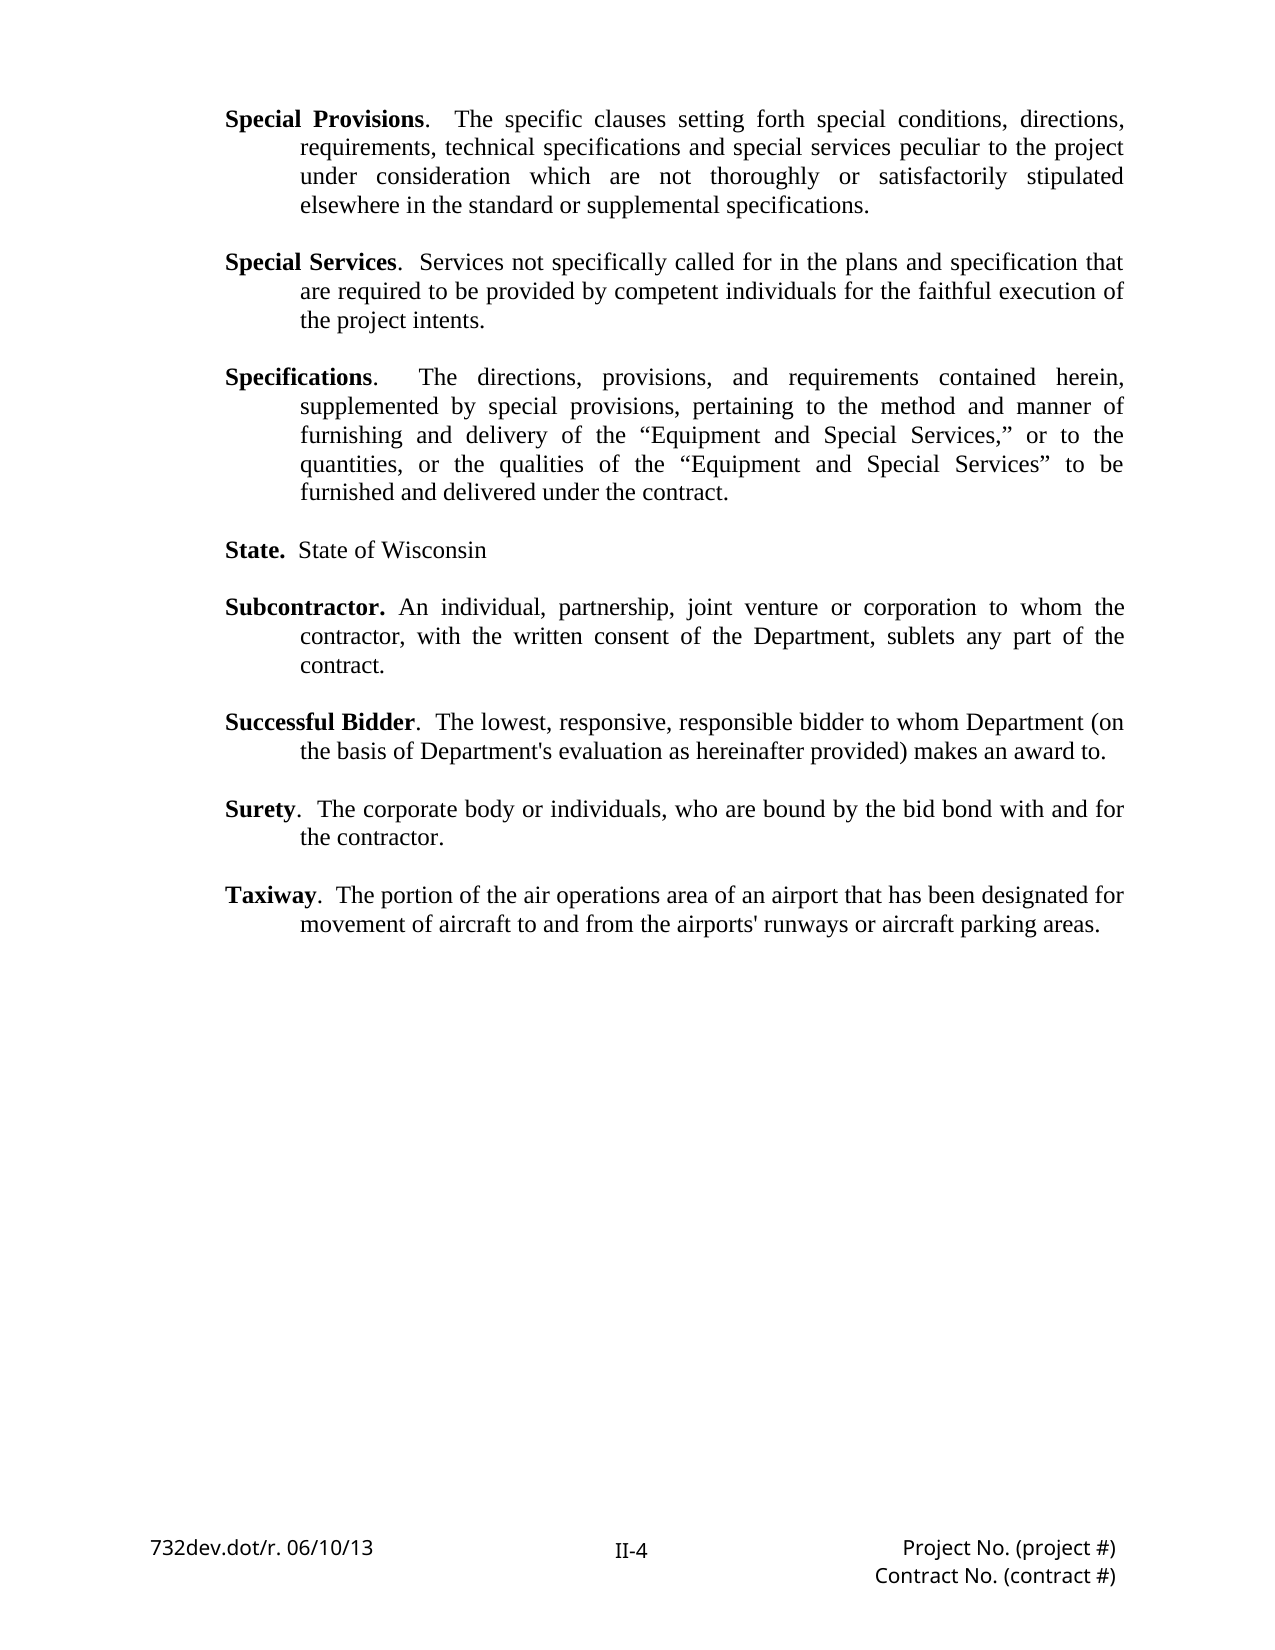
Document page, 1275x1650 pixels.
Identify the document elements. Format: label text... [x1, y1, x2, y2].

text Surety. The corporate body or individuals, who are bound by the bid bond with and for the contractor. [225, 794, 1125, 851]
text Taxiway. The portion of the air operations area of an airport that has been designated for movement of aircraft to and from the airports' runways or aircraft parking areas. [225, 880, 1125, 937]
text Special Services. Services not specifically called for in the plans and specification that are required to be provided by competent individuals for the faithful execution of the project intents. [225, 247, 1125, 334]
text Specifications. The directions, provisions, and requirements contained herein, supplemented by special provisions, pertaining to the method and manner of furnishing and delivery of the “Equipment and Special Services,” or to the quantities, or the qualities of the “Equipment and Special Services” to be furnished and delivered under the contract. [225, 362, 1125, 506]
text Special Provisions. The specific clauses setting forth special conditions, directions, requirements, technical specifications and special services peculiar to the project under consideration which are not thoroughly or satisfactorily stipulated elsewhere in the standard or supplemental specifications. [225, 104, 1125, 219]
text Subcontractor. An individual, partnership, joint venture or corporation to whom the contractor, with the written consent of the Department, sublets any part of the contract. [225, 592, 1125, 679]
text Successful Bidder. The lowest, responsive, responsible bidder to whom Department (on the basis of Department's evaluation as hereinafter provided) makes an award to. [225, 707, 1125, 765]
text State. State of Wisconsin [225, 535, 1125, 564]
